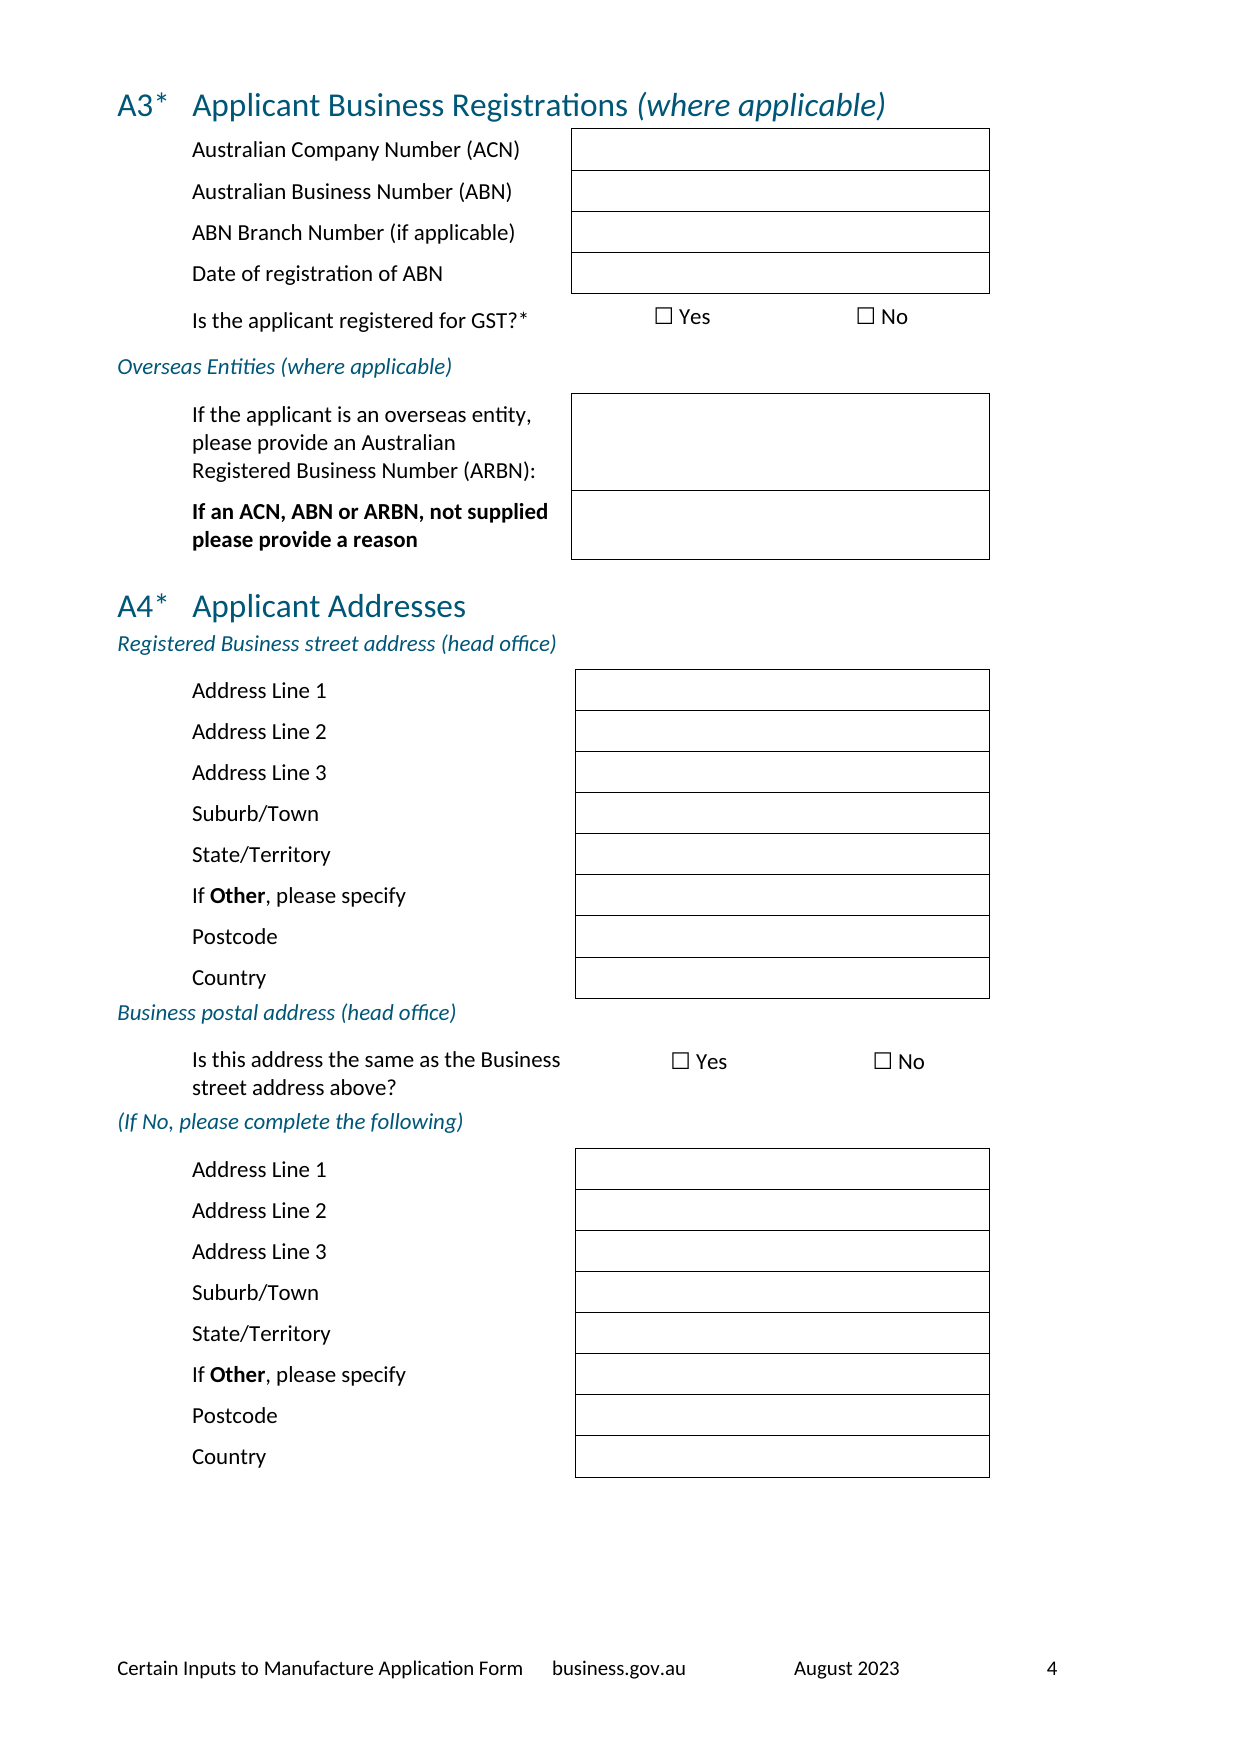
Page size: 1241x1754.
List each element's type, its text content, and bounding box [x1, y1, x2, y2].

table_cell State/Territory [181, 833, 575, 874]
table_header Is this address the same as the Business street address above? [181, 1039, 605, 1107]
table_cell Address Line 3 [181, 751, 575, 792]
text Business postal address (head office) [117, 998, 1053, 1026]
table_header Address Line 1 [181, 1148, 575, 1189]
table_cell Is the applicant registered for GST?* [181, 293, 572, 352]
table_header Australian Company Number (ACN) [181, 128, 571, 169]
table_cell Australian Business Number (ABN) [181, 170, 571, 211]
table_cell Suburb/Town [181, 1271, 575, 1312]
table_cell [576, 1395, 989, 1435]
text (If No, please complete the following) [117, 1107, 1053, 1135]
table_header Yes No [605, 1039, 989, 1107]
table_cell [576, 875, 989, 915]
table_header [572, 394, 989, 490]
text Overseas Entities (where applicable) [117, 352, 1053, 380]
table_header [576, 1149, 989, 1189]
table_cell Suburb/Town [181, 792, 575, 833]
table_cell [576, 1231, 989, 1271]
table_header If the applicant is an overseas entity, please provide an Australian Registered Business Number (ARBN): [181, 393, 571, 490]
table_cell [576, 1190, 989, 1230]
table_cell [572, 491, 989, 559]
table_cell Address Line 2 [181, 1189, 575, 1230]
table_cell [576, 1272, 989, 1312]
subtitle A3* Applicant Business Registrations (where applicable) [117, 84, 1053, 125]
table_cell [576, 916, 989, 956]
table_cell [576, 1354, 989, 1394]
table_cell Address Line 3 [181, 1230, 575, 1271]
table_header Address Line 1 [181, 669, 575, 710]
table_cell If an ACN, ABN or ARBN, not supplied please provide a reason [181, 490, 571, 559]
table_cell [572, 171, 989, 211]
table_cell Yes No [572, 294, 989, 352]
table_cell Postcode [181, 915, 575, 956]
table_cell Date of registration of ABN [181, 252, 571, 293]
table_cell Country [181, 956, 575, 997]
table_cell State/Territory [181, 1312, 575, 1353]
table_cell ABN Branch Number (if applicable) [181, 211, 571, 252]
table_cell [572, 253, 989, 293]
text Registered Business street address (head office) [117, 629, 1053, 657]
table_header [572, 129, 989, 169]
table_cell [576, 834, 989, 874]
table_cell [576, 958, 989, 997]
table_header [576, 670, 989, 710]
table_cell [576, 752, 989, 792]
table_cell Postcode [181, 1394, 575, 1435]
table_cell [576, 711, 989, 751]
table_cell [576, 1436, 989, 1476]
table_cell Country [181, 1435, 575, 1476]
table_cell Address Line 2 [181, 710, 575, 751]
table_cell [572, 212, 989, 252]
table_cell If Other, please specify [181, 874, 575, 915]
table_cell [576, 1313, 989, 1353]
table_cell [576, 793, 989, 833]
subtitle A4* Applicant Addresses [117, 585, 1053, 625]
table_cell If Other, please specify [181, 1353, 575, 1394]
